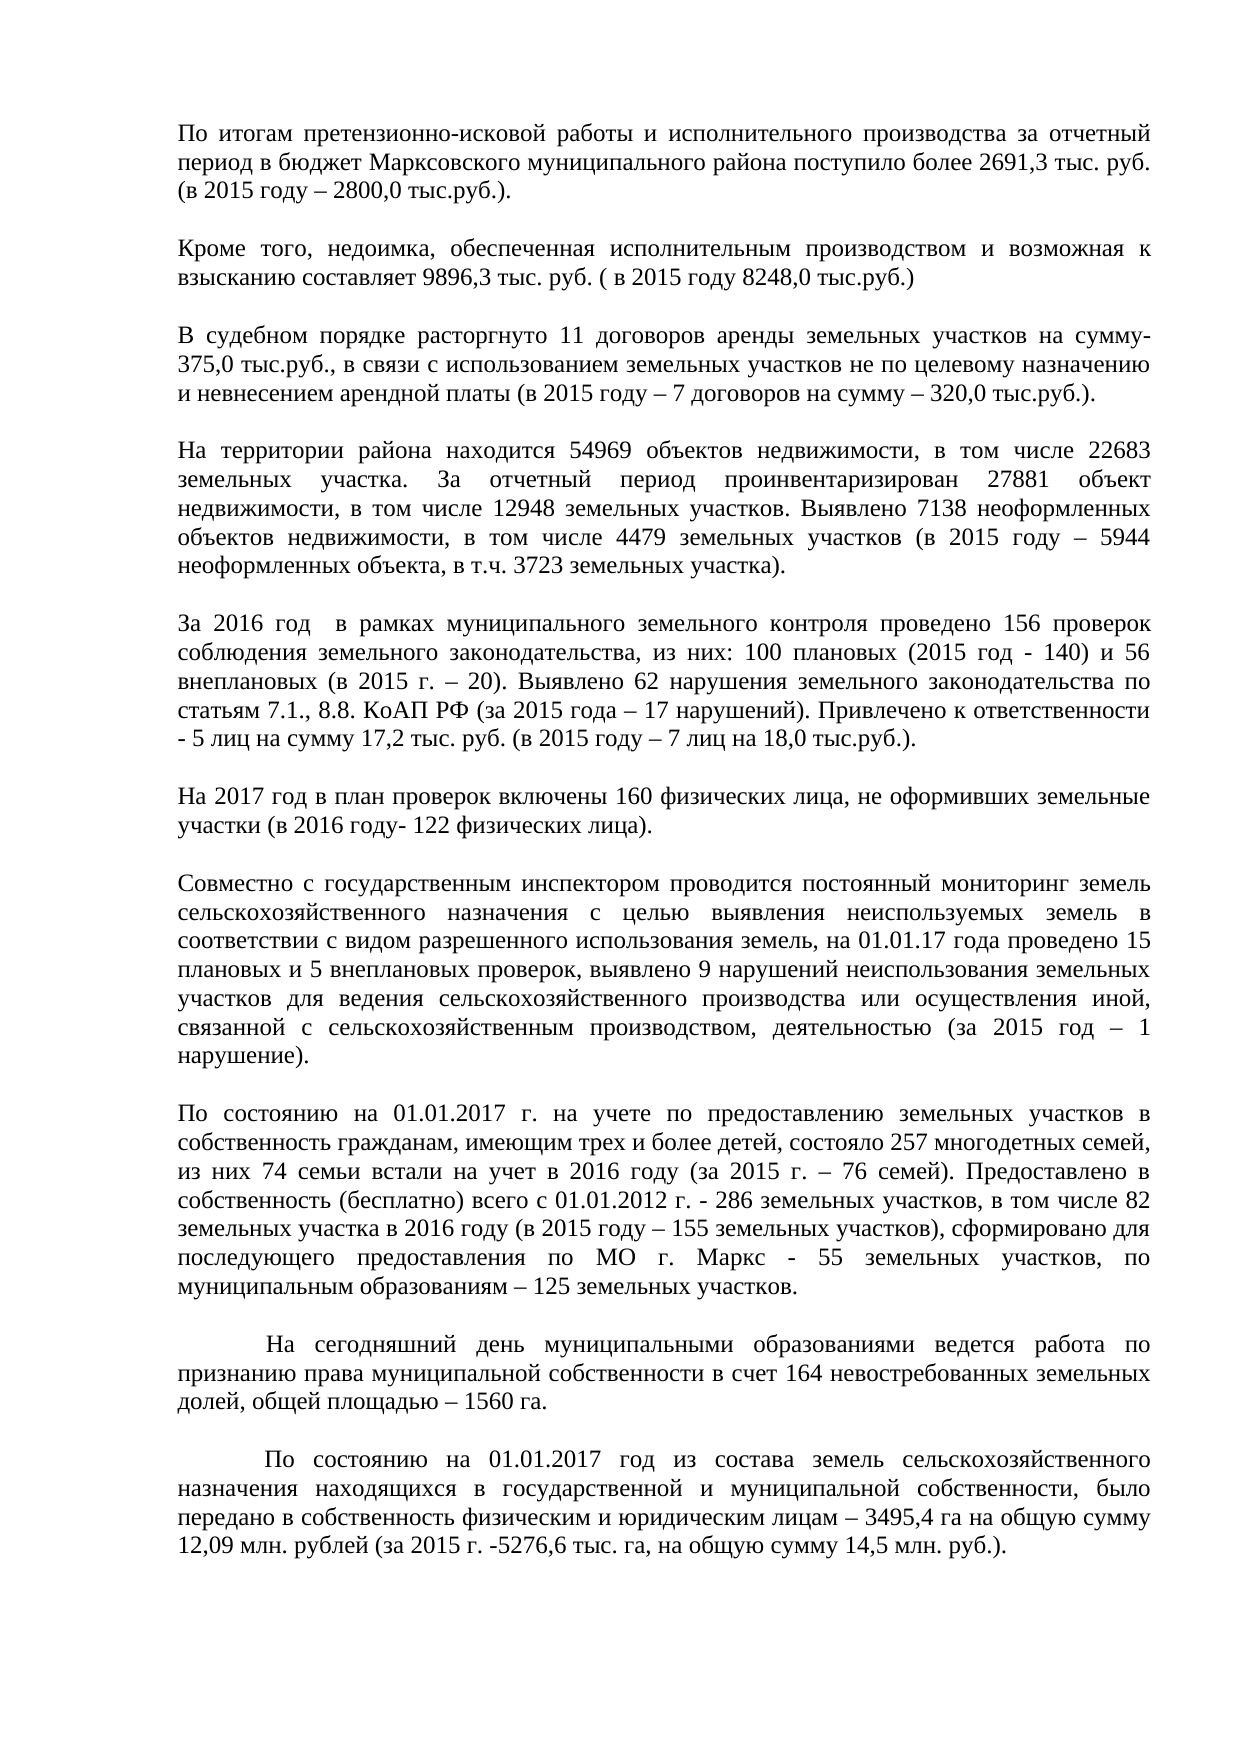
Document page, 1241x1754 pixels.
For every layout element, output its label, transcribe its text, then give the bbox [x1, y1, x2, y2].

text По итогам претензионно-исковой работы и исполнительного производства за отчетный период в бюджет Марксовского муниципального района поступило более 2691,3 тыс. руб. (в 2015 году – 2800,0 тыс.руб.). [177, 118, 1152, 204]
text Совместно с государственным инспектором проводится постоянный мониторинг земель сельскохозяйственного назначения с целью выявления неиспользуемых земель в соответствии с видом разрешенного использования земель, на 01.01.17 года проведено 15 плановых и 5 внеплановых проверок, выявлено 9 нарушений неиспользования земельных участков для ведения сельскохозяйственного производства или осуществления иной, связанной с сельскохозяйственным производством, деятельностью (за 2015 год – 1 нарушение). [177, 868, 1152, 1069]
text В судебном порядке расторгнуто 11 договоров аренды земельных участков на сумму- 375,0 тыс.руб., в связи с использованием земельных участков не по целевому назначению и невнесением арендной платы (в 2015 году – 7 договоров на сумму – 320,0 тыс.руб.). [177, 320, 1152, 406]
text На сегодняшний день муниципальными образованиями ведется работа по признанию права муниципальной собственности в счет 164 невостребованных земельных долей, общей площадью – 1560 га. [177, 1329, 1152, 1415]
text За 2016 год в рамках муниципального земельного контроля проведено 156 проверок соблюдения земельного законодательства, из них: 100 плановых (2015 год - 140) и 56 внеплановых (в 2015 г. – 20). Выявлено 62 нарушения земельного законодательства по статьям 7.1., 8.8. КоАП РФ (за 2015 года – 17 нарушений). Привлечено к ответственности - 5 лиц на сумму 17,2 тыс. руб. (в 2015 году – 7 лиц на 18,0 тыс.руб.). [177, 608, 1152, 752]
text По состоянию на 01.01.2017 г. на учете по предоставлению земельных участков в собственность гражданам, имеющим трех и более детей, состояло 257 многодетных семей, из них 74 семьи встали на учет в 2016 году (за 2015 г. – 76 семей). Предоставлено в собственность (бесплатно) всего с 01.01.2012 г. - 286 земельных участков, в том числе 82 земельных участка в 2016 году (в 2015 году – 155 земельных участков), сформировано для последующего предоставления по МО г. Маркс - 55 земельных участков, по муниципальным образованиям – 125 земельных участков. [177, 1098, 1152, 1300]
text На 2017 год в план проверок включены 160 физических лица, не оформивших земельные участки (в 2016 году- 122 физических лица). [177, 781, 1152, 839]
text По состоянию на 01.01.2017 год из состава земель сельскохозяйственного назначения находящихся в государственной и муниципальной собственности, было передано в собственность физическим и юридическим лицам – 3495,4 га на общую сумму 12,09 млн. рублей (за 2015 г. -5276,6 тыс. га, на общую сумму 14,5 млн. руб.). [177, 1444, 1152, 1559]
text Кроме того, недоимка, обеспеченная исполнительным производством и возможная к взысканию составляет 9896,3 тыс. руб. ( в 2015 году 8248,0 тыс.руб.) [177, 233, 1152, 291]
text На территории района находится 54969 объектов недвижимости, в том числе 22683 земельных участка. За отчетный период проинвентаризирован 27881 объект недвижимости, в том числе 12948 земельных участков. Выявлено 7138 неоформленных объектов недвижимости, в том числе 4479 земельных участков (в 2015 году – 5944 неоформленных объекта, в т.ч. 3723 земельных участка). [177, 436, 1152, 579]
